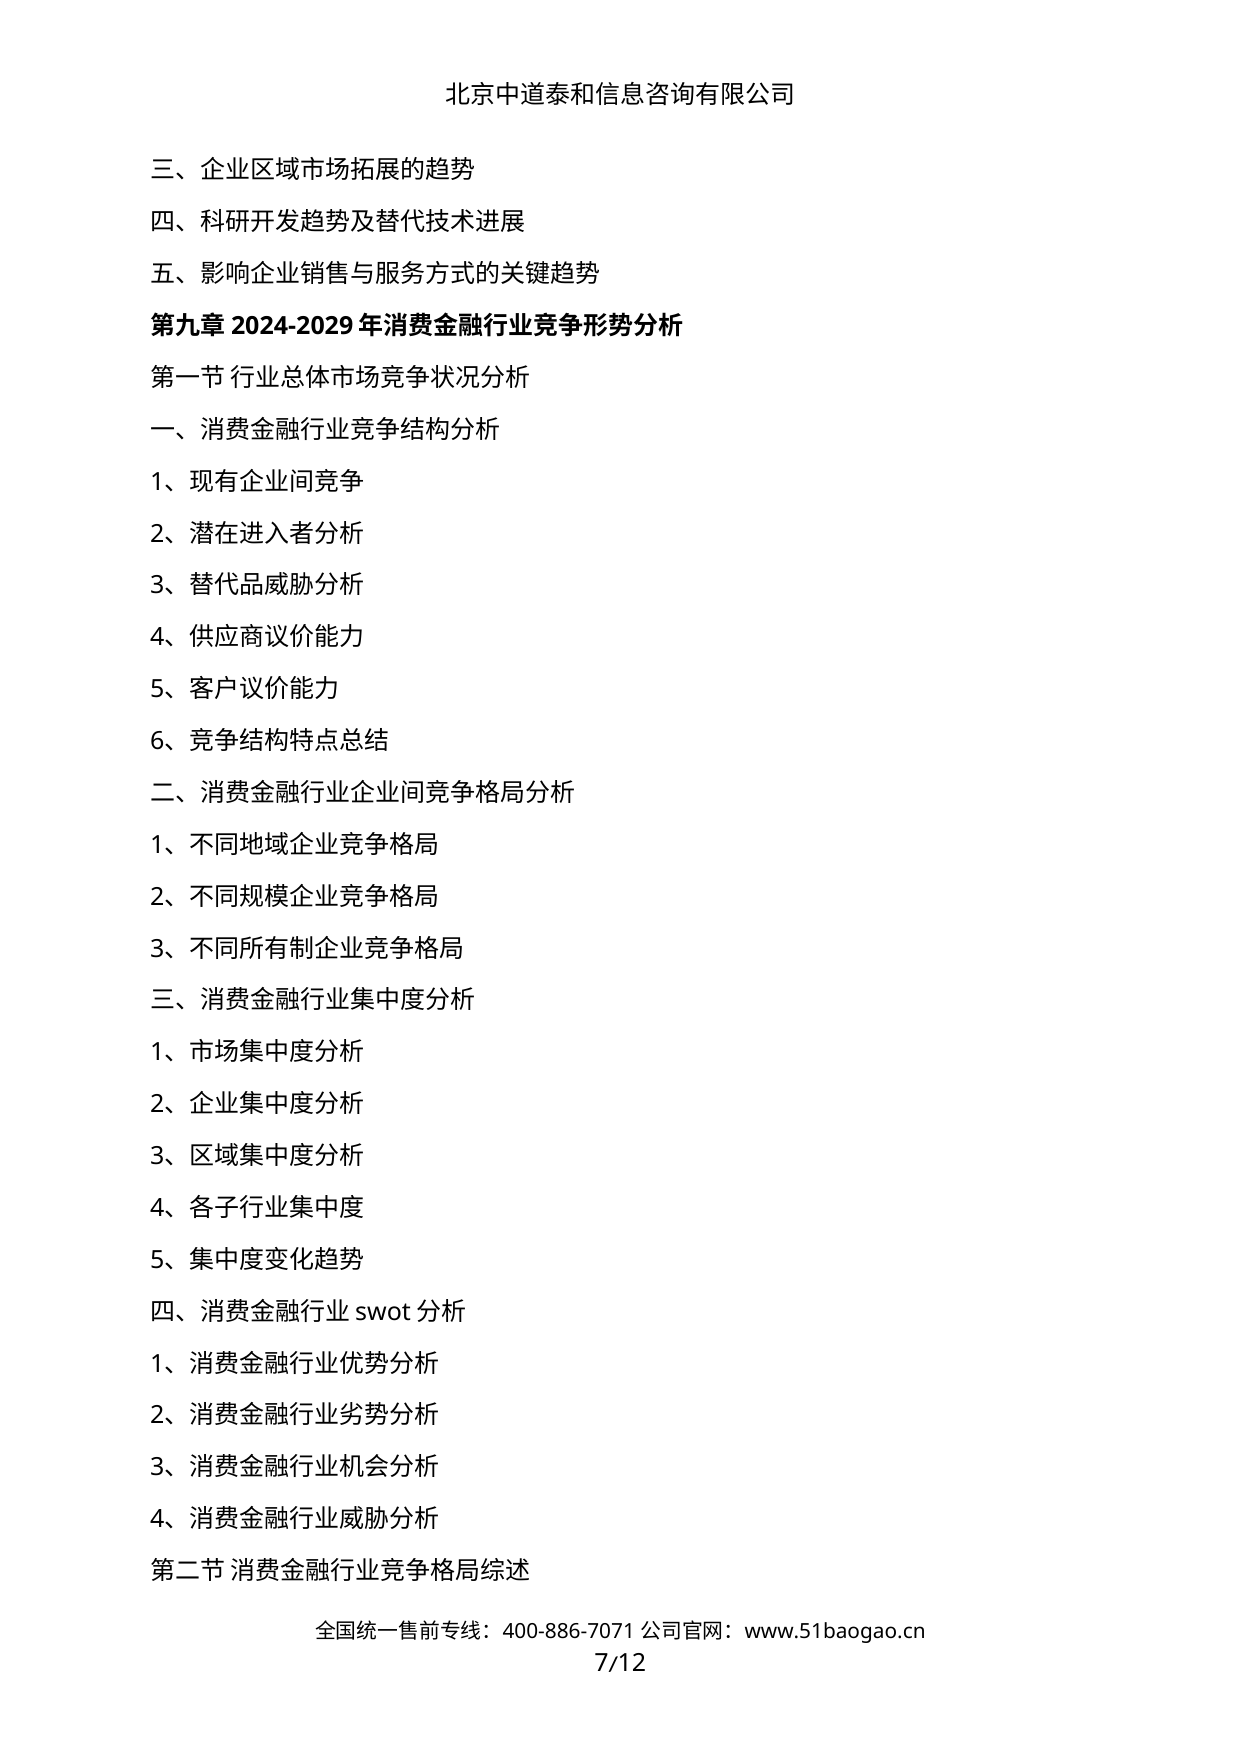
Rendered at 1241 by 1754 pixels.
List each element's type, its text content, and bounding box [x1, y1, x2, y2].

text 5、集中度变化趋势 [150, 1239, 1090, 1276]
text 第二节 消费金融行业竞争格局综述 [150, 1551, 1090, 1587]
text 1、不同地域企业竞争格局 [150, 824, 1090, 861]
text 第九章 2024-2029年消费金融行业竞争形势分析 [150, 306, 1090, 342]
text 三、消费金融行业集中度分析 [150, 980, 1090, 1016]
text 1、消费金融行业优势分析 [150, 1343, 1090, 1379]
text 3、替代品威胁分析 [150, 565, 1090, 601]
text 三、企业区域市场拓展的趋势 [150, 150, 1090, 186]
text 1、市场集中度分析 [150, 1032, 1090, 1068]
text 二、消费金融行业企业间竞争格局分析 [150, 772, 1090, 809]
text 第一节 行业总体市场竞争状况分析 [150, 357, 1090, 394]
text 4、各子行业集中度 [150, 1187, 1090, 1224]
text 5、客户议价能力 [150, 669, 1090, 705]
text 1、现有企业间竞争 [150, 461, 1090, 497]
text 2、消费金融行业劣势分析 [150, 1395, 1090, 1431]
text 4、消费金融行业威胁分析 [150, 1499, 1090, 1535]
text 3、不同所有制企业竞争格局 [150, 928, 1090, 964]
text 五、影响企业销售与服务方式的关键趋势 [150, 254, 1090, 290]
text 3、消费金融行业机会分析 [150, 1447, 1090, 1483]
text 4、供应商议价能力 [150, 617, 1090, 653]
text 一、消费金融行业竞争结构分析 [150, 409, 1090, 446]
text 四、科研开发趋势及替代技术进展 [150, 202, 1090, 238]
text 四、消费金融行业swot分析 [150, 1291, 1090, 1327]
text 2、企业集中度分析 [150, 1084, 1090, 1120]
text 6、竞争结构特点总结 [150, 721, 1090, 757]
text 3、区域集中度分析 [150, 1136, 1090, 1172]
text 2、潜在进入者分析 [150, 513, 1090, 549]
text 2、不同规模企业竞争格局 [150, 876, 1090, 912]
